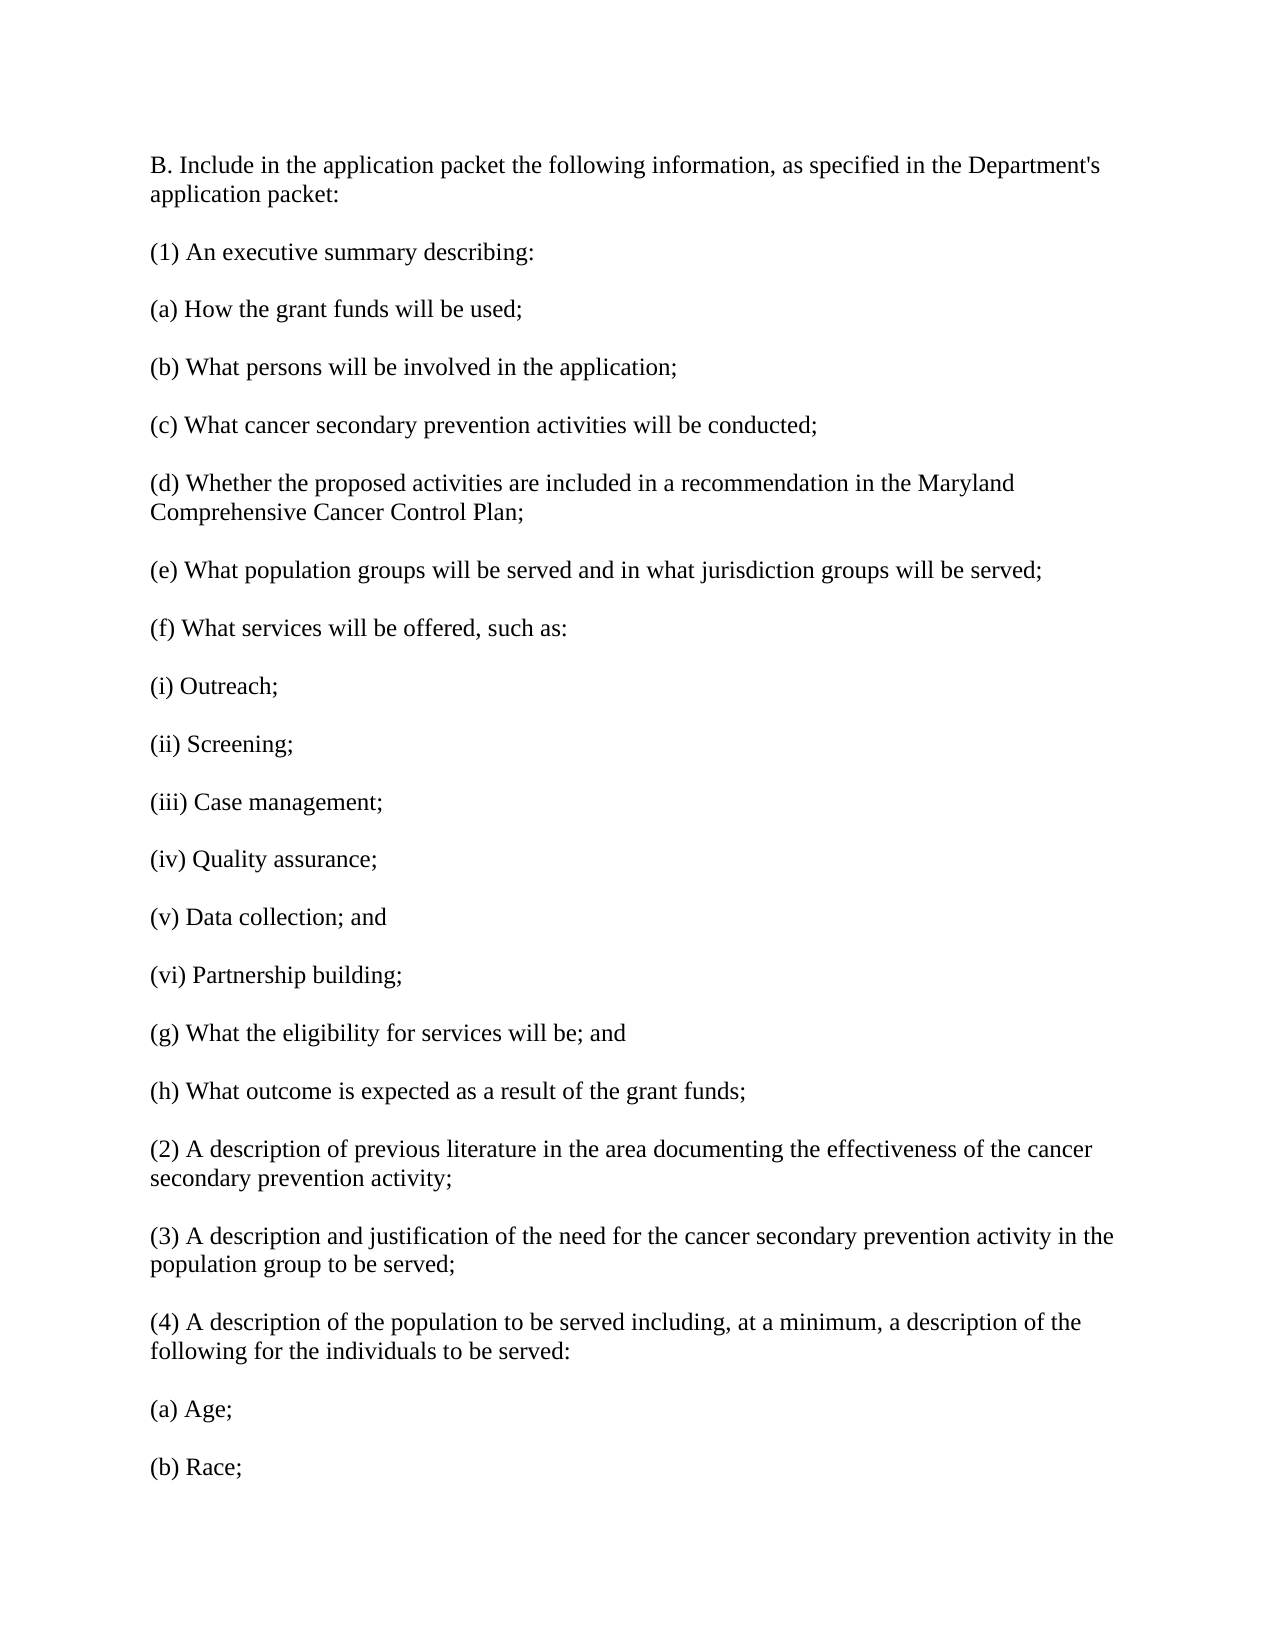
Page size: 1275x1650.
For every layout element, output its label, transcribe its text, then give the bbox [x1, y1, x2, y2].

text (f) What services will be offered, such as: [150, 613, 1125, 642]
text (a) How the grant funds will be used; [150, 294, 1125, 323]
text (h) What outcome is expected as a result of the grant funds; [150, 1076, 1125, 1105]
text (b) What persons will be involved in the application; [150, 352, 1125, 381]
text (3) A description and justification of the need for the cancer secondary prevention activity in the population group to be served; [150, 1221, 1125, 1278]
text (c) What cancer secondary prevention activities will be conducted; [150, 410, 1125, 439]
text (iii) Case management; [150, 787, 1125, 815]
text (2) A description of previous literature in the area documenting the effectiveness of the cancer secondary prevention activity; [150, 1134, 1125, 1192]
text (ii) Screening; [150, 729, 1125, 757]
text (vi) Partnership building; [150, 960, 1125, 989]
text (g) What the eligibility for services will be; and [150, 1018, 1125, 1047]
text (e) What population groups will be served and in what jurisdiction groups will be served; [150, 555, 1125, 584]
text (v) Data collection; and [150, 902, 1125, 931]
text B. Include in the application packet the following information, as specified in the Department's application packet: [150, 150, 1125, 207]
text (i) Outreach; [150, 671, 1125, 699]
text (iv) Quality assurance; [150, 844, 1125, 873]
text (1) An executive summary describing: [150, 237, 1125, 265]
text (b) Race; [150, 1452, 1125, 1481]
text (d) Whether the proposed activities are included in a recommendation in the Maryland Comprehensive Cancer Control Plan; [150, 468, 1125, 526]
text (a) Age; [150, 1394, 1125, 1423]
text (4) A description of the population to be served including, at a minimum, a description of the following for the individuals to be served: [150, 1307, 1125, 1365]
